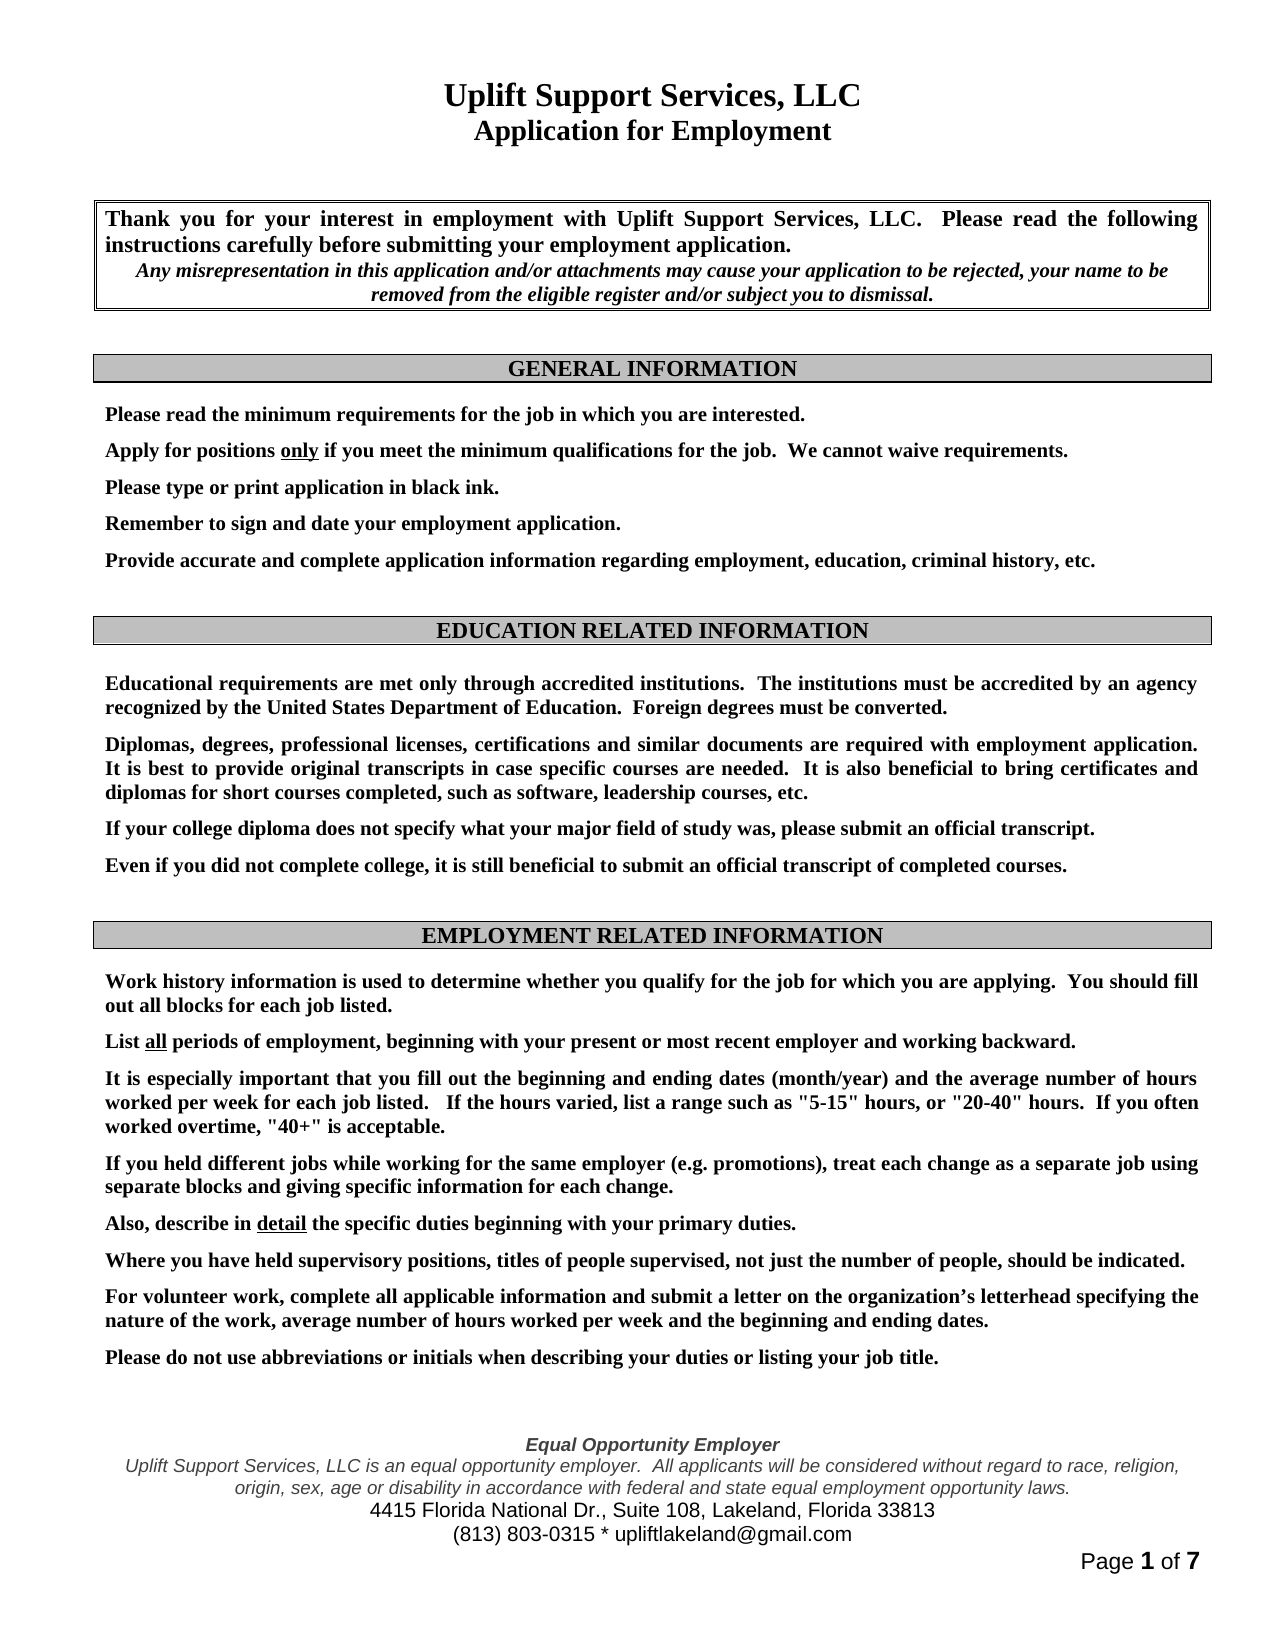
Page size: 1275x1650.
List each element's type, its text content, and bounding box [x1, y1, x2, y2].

text Work history information is used to determine whether you qualify for the job for which you are applying. You should fill out all blocks for each job listed. [105, 968, 1200, 1017]
table_header GENERAL INFORMATION [94, 355, 1211, 381]
text Please type or print application in black ink. [105, 475, 1200, 499]
text For volunteer work, complete all applicable information and submit a letter on the organization’s letterhead specifying the nature of the work, average number of hours worked per week and the beginning and ending dates. [105, 1284, 1200, 1332]
text Even if you did not complete college, it is still beneficial to submit an official transcript of completed courses. [105, 853, 1200, 877]
text If your college diploma does not specify what your major field of study was, please submit an official transcript. [105, 816, 1200, 840]
text If you held different jobs while working for the same employer (e.g. promotions), treat each change as a separate job using separate blocks and giving specific information for each change. [105, 1150, 1200, 1198]
text Any misrepresentation in this application and/or attachments may cause your application to be rejected, your name to be removed from the eligible register and/or subject you to dismissal. [97, 252, 1208, 308]
text Apply for positions only if you meet the minimum qualifications for the job. We cannot waive requirements. [105, 438, 1200, 462]
text Diplomas, degrees, professional licenses, certifications and similar documents are required with employment application. It is best to provide original transcripts in case specific courses are needed. It is also beneficial to bring certificates and diplomas for short courses completed, such as software, leadership courses, etc. [105, 731, 1200, 804]
text Please do not use abbreviations or initials when describing your duties or listing your job title. [105, 1345, 1200, 1369]
text Educational requirements are met only through accredited institutions. The institutions must be accredited by an agency recognized by the United States Department of Education. Foreign degrees must be converted. [105, 671, 1200, 719]
text Where you have held supervisory positions, titles of people supervised, not just the number of people, should be indicated. [105, 1248, 1200, 1272]
text Thank you for your interest in employment with Uplift Support Services, LLC. Please read the following instructions carefully before submitting your employment application. [97, 203, 1208, 252]
text Remember to sign and date your employment application. [105, 511, 1200, 535]
text It is especially important that you fill out the beginning and ending dates (month/year) and the average number of hours worked per week for each job listed. If the hours varied, list a range such as "5-15" hours, or "20-40" hours. If you often worked overtime, "40+" is acceptable. [105, 1066, 1200, 1138]
text Provide accurate and complete application information regarding employment, education, criminal history, etc. [105, 548, 1200, 572]
text Uplift Support Services, LLC [105, 75, 1200, 113]
text Application for Employment [105, 113, 1200, 147]
text Please read the minimum requirements for the job in which you are interested. [105, 402, 1200, 426]
table_header EDUCATION RELATED INFORMATION [94, 617, 1211, 643]
text Also, describe in detail the specific duties beginning with your primary duties. [105, 1211, 1200, 1235]
table_header EMPLOYMENT RELATED INFORMATION [94, 922, 1211, 948]
text List all periods of employment, beginning with your present or most recent employer and working backward. [105, 1029, 1200, 1053]
